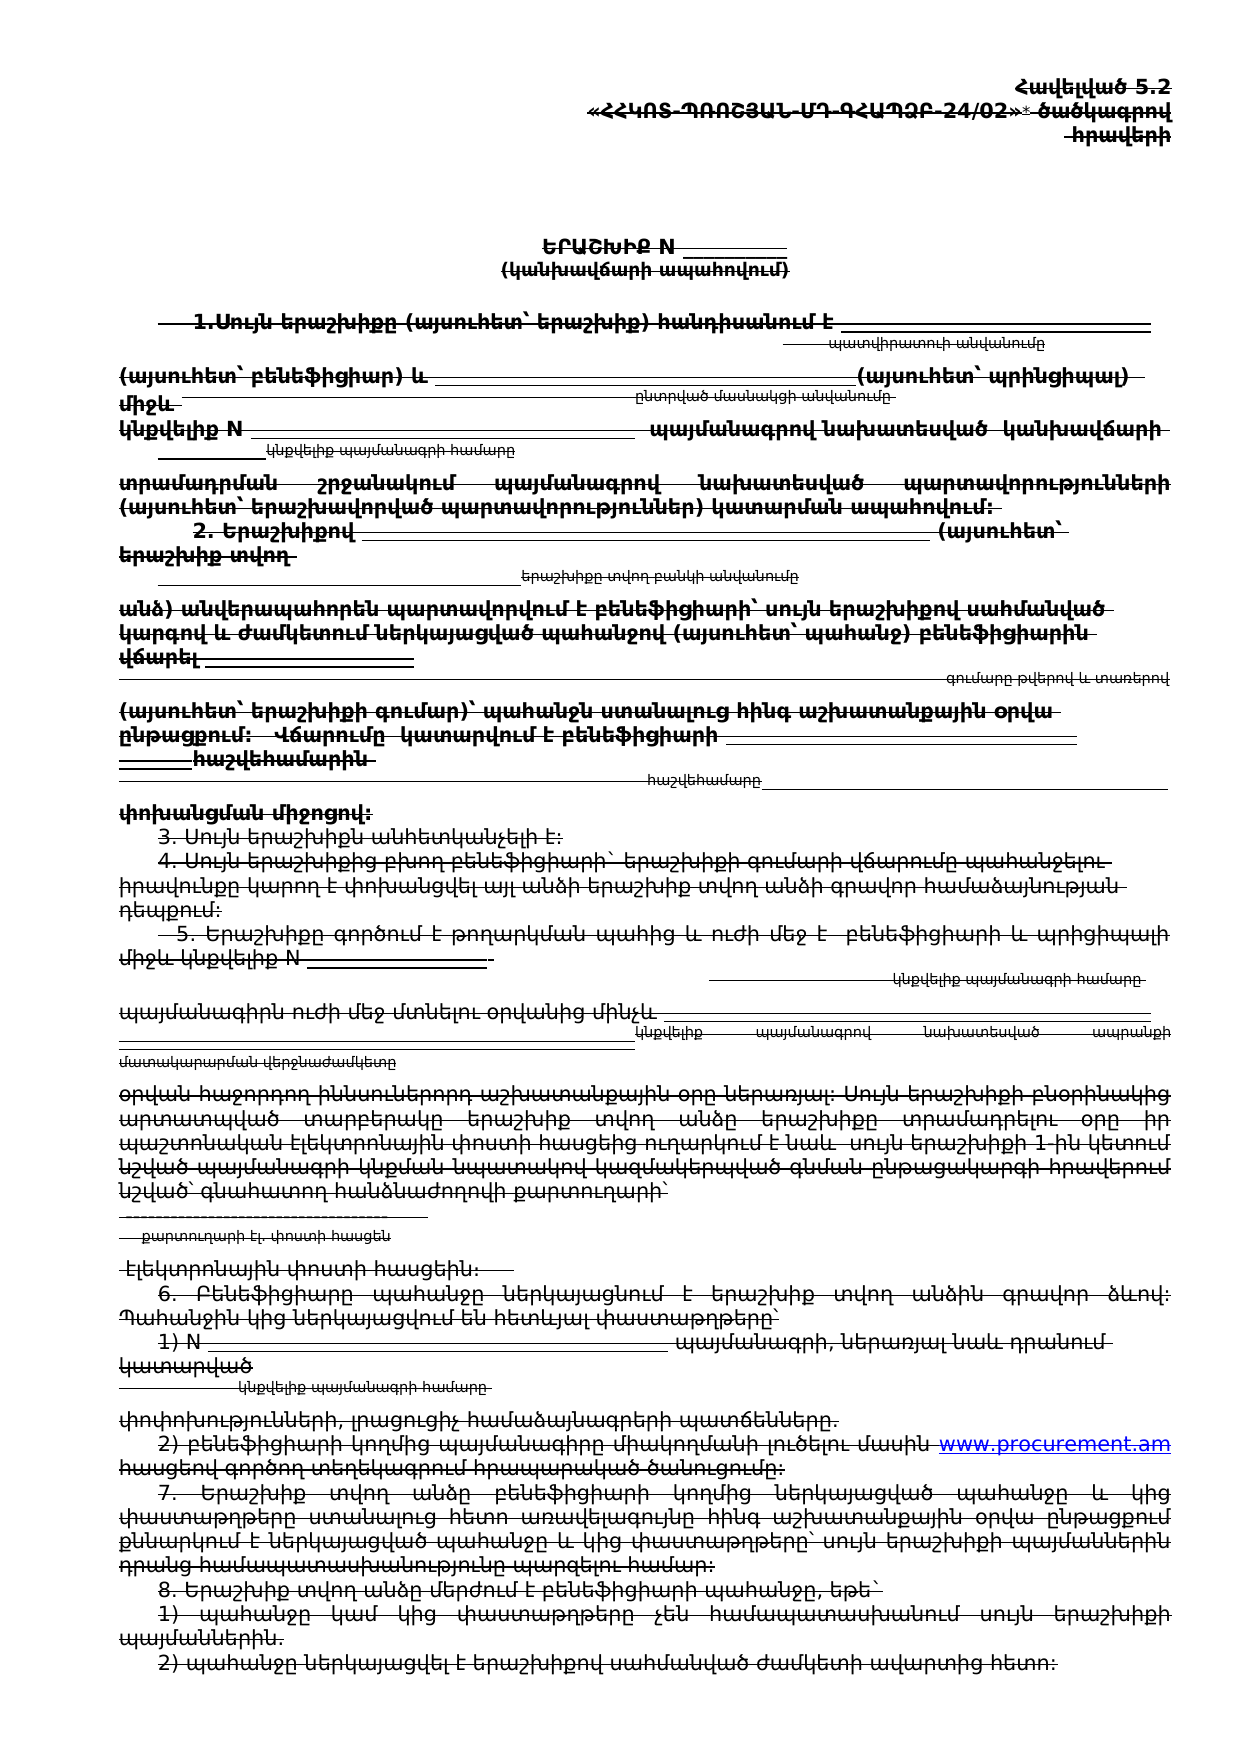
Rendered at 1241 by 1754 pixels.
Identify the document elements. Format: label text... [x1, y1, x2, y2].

text 1) N պայմանագրի, ներառյալ նաև դրանում կատարված [118, 1330, 1171, 1379]
text 2) բենեֆիցիարի կողմից պայմանագիրը միակողմանի լուծելու մասին www.procurement.am հասցեով գործող տեղեկագրում հրապարակած ծանուցումը: [118, 1432, 1171, 1481]
text 2. Երաշխիքով (այսուհետ՝ երաշխիք տվող [118, 519, 1171, 568]
text 5. Երաշխիքը գործում է թողարկման պահից և ուժի մեջ է բենեֆիցիարի և պրիցիպալի միջև կնքվելիք N [118, 922, 1171, 971]
text տրամադրման շրջանակում պայմանագրով նախատեսված պարտավորությունների (այսուհետ՝ երաշխավորված պարտավորություններ) կատարման ապահովում: [118, 485, 1171, 519]
text կնքվելիք N պայմանագրով նախատեսված կանխավճարի [118, 417, 1171, 441]
text 2) պահանջը ներկայացվել է երաշխիքով սահմանված ժամկետի ավարտից հետո: [118, 1651, 1171, 1675]
list օրվան հաջորդող իննսուներորդ աշխատանքային օրը ներառյալ: Սույն երաշխիքի բնօրինակից արտատպված տարբերակը երաշխիք տվող անձը երաշխիքը տրամադրելու օրը իր պաշտոնական էլեկտրոնային փոստի հասցեից ուղարկում է նաև սույն երաշխիքի 1-ին կետում նշված պայմանագրի կնքման նպատակով կազմակերպված գնման ընթացակարգի հրավերում նշված՝ գնահատող հանձնաժողովի քարտուղարի՝ [118, 1145, 1171, 1168]
text հաշվեհամարը փոխանցման միջոցով: [118, 772, 1171, 825]
text 6. Բենեֆիցիարը պահանջը ներկայացնում է երաշխիք տվող անձին գրավոր ձևով: Պահանջին կից ներկայացվում են հետևյալ փաստաթղթերը՝ [118, 1282, 1171, 1330]
text կնքվելիք պայմանագրի համարը [118, 441, 1171, 471]
text երաշխիքը տվող բանկի անվանումը [118, 568, 1171, 597]
list օրվան հաջորդող իննսուներորդ աշխատանքային օրը ներառյալ: Սույն երաշխիքի բնօրինակից արտատպված տարբերակը երաշխիք տվող անձը երաշխիքը տրամադրելու օրը իր պաշտոնական էլեկտրոնային փոստի հասցեից ուղարկում է նաև սույն երաշխիքի 1-ին կետում նշված պայմանագրի կնքման նպատակով կազմակերպված գնման ընթացակարգի հրավերում նշված՝ գնահատող հանձնաժողովի քարտուղարի՝ [118, 1096, 1171, 1120]
list քարտուղարի էլ. փոստի հասցեն [118, 1228, 1171, 1257]
text (կանխավճարի ապահովում) [118, 259, 1171, 281]
list էլեկտրոնային փոստի հասցեին։ [118, 1257, 1171, 1282]
list ----------------------------------- [118, 1204, 1171, 1228]
text «ՀՀԿՈՏ-ՊՌՈՇՅԱՆ-ՄԴ-ԳՀԱՊՁԲ-24/02»* ծածկագրով [118, 99, 1171, 123]
text 4. Սույն երաշխիքից բխող բենեֆիցիարի` երաշխիքի գումարի վճարումը պահանջելու իրավունքը կարող է փոխանցվել այլ անձի երաշխիք տվող անձի գրավոր համաձայնության դեպքում: [118, 849, 1171, 922]
text անձ) անվերապահորեն պարտավորվում է բենեֆիցիարի՝ սույն երաշխիքով սահմանված կարգով և ժամկետում ներկայացված պահանջով (այսուհետ՝ պահանջ) բենեֆիցիարին վճարել [118, 597, 1171, 670]
text 7. Երաշխիք տվող անձը բենեֆիցիարի կողմից ներկայացված պահանջը և կից փաստաթղթերը ստանալուց հետո առավելագույնը հինգ աշխատանքային օրվա ընթացքում քննարկում է ներկայացված պահանջը և կից փաստաթղթերը՝ սույն երաշխիքի պայմաններին դրանց համապատասխանությունը պարզելու համար: [118, 1519, 1171, 1542]
text փոփոխությունների, լրացուցիչ համաձայնագրերի պատճենները. [118, 1408, 1171, 1432]
list օրվան հաջորդող իննսուներորդ աշխատանքային օրը ներառյալ: Սույն երաշխիքի բնօրինակից արտատպված տարբերակը երաշխիք տվող անձը երաշխիքը տրամադրելու օրը իր պաշտոնական էլեկտրոնային փոստի հասցեից ուղարկում է նաև սույն երաշխիքի 1-ին կետում նշված պայմանագրի կնքման նպատակով կազմակերպված գնման ընթացակարգի հրավերում նշված՝ գնահատող հանձնաժողովի քարտուղարի՝ [118, 1169, 1171, 1204]
text 1.Սույն երաշխիքը (այսուհետ՝ երաշխիք) հանդիսանում է [118, 310, 1171, 334]
text 3. Սույն երաշխիքն անհետկանչելի է: [118, 825, 1171, 849]
text տրամադրման շրջանակում պայմանագրով նախատեսված պարտավորությունների (այսուհետ՝ երաշխավորված պարտավորություններ) կատարման ապահովում: [118, 471, 1171, 484]
text ԵՐԱՇԽԻՔ N __________ [118, 235, 1171, 259]
text 7. Երաշխիք տվող անձը բենեֆիցիարի կողմից ներկայացված պահանջը և կից փաստաթղթերը ստանալուց հետո առավելագույնը հինգ աշխատանքային օրվա ընթացքում քննարկում է ներկայացված պահանջը և կից փաստաթղթերը՝ սույն երաշխիքի պայմաններին դրանց համապատասխանությունը պարզելու համար: [118, 1543, 1171, 1578]
text կնքվելիք պայմանագրի համարը [635, 971, 1171, 1000]
text գումարը թվերով և տառերով [118, 670, 1171, 699]
text 8. Երաշխիք տվող անձը մերժում է բենեֆիցիարի պահանջը, եթե` [118, 1578, 1171, 1602]
list պայմանագիրն ուժի մեջ մտնելու օրվանից մինչև կնքվելիք պայմանագրով նախատեսված ապրանքի մատակարարման վերջնաժամկետը [118, 1000, 1171, 1082]
text (այսուհետ՝ երաշխիքի գումար)՝ պահանջն ստանալուց հինգ աշխատանքային օրվա ընթացքում: Վճարումը կատարվում է բենեֆիցիարի հաշվեհամարին [118, 699, 1171, 772]
text Հավելված 5.2 [118, 75, 1171, 99]
text 7. Երաշխիք տվող անձը բենեֆիցիարի կողմից ներկայացված պահանջը և կից փաստաթղթերը ստանալուց հետո առավելագույնը հինգ աշխատանքային օրվա ընթացքում քննարկում է ներկայացված պահանջը և կից փաստաթղթերը՝ սույն երաշխիքի պայմաններին դրանց համապատասխանությունը պարզելու համար: [118, 1481, 1171, 1518]
text կնքվելիք պայմանագրի համարը [118, 1379, 1171, 1408]
list օրվան հաջորդող իննսուներորդ աշխատանքային օրը ներառյալ: Սույն երաշխիքի բնօրինակից արտատպված տարբերակը երաշխիք տվող անձը երաշխիքը տրամադրելու օրը իր պաշտոնական էլեկտրոնային փոստի հասցեից ուղարկում է նաև սույն երաշխիքի 1-ին կետում նշված պայմանագրի կնքման նպատակով կազմակերպված գնման ընթացակարգի հրավերում նշված՝ գնահատող հանձնաժողովի քարտուղարի՝ [118, 1121, 1171, 1144]
text հրավերի [118, 123, 1171, 148]
text (այսուհետ՝ բենեֆիցիար) և (այսուհետ՝ պրինցիպալ) միջև ընտրված մասնակցի անվանումը [118, 364, 1171, 417]
text պատվիրատուի անվանումը [708, 334, 1171, 364]
text 1) պահանջը կամ կից փաստաթղթերը չեն համապատասխանում սույն երաշխիքի պայմաններին. [118, 1602, 1171, 1651]
